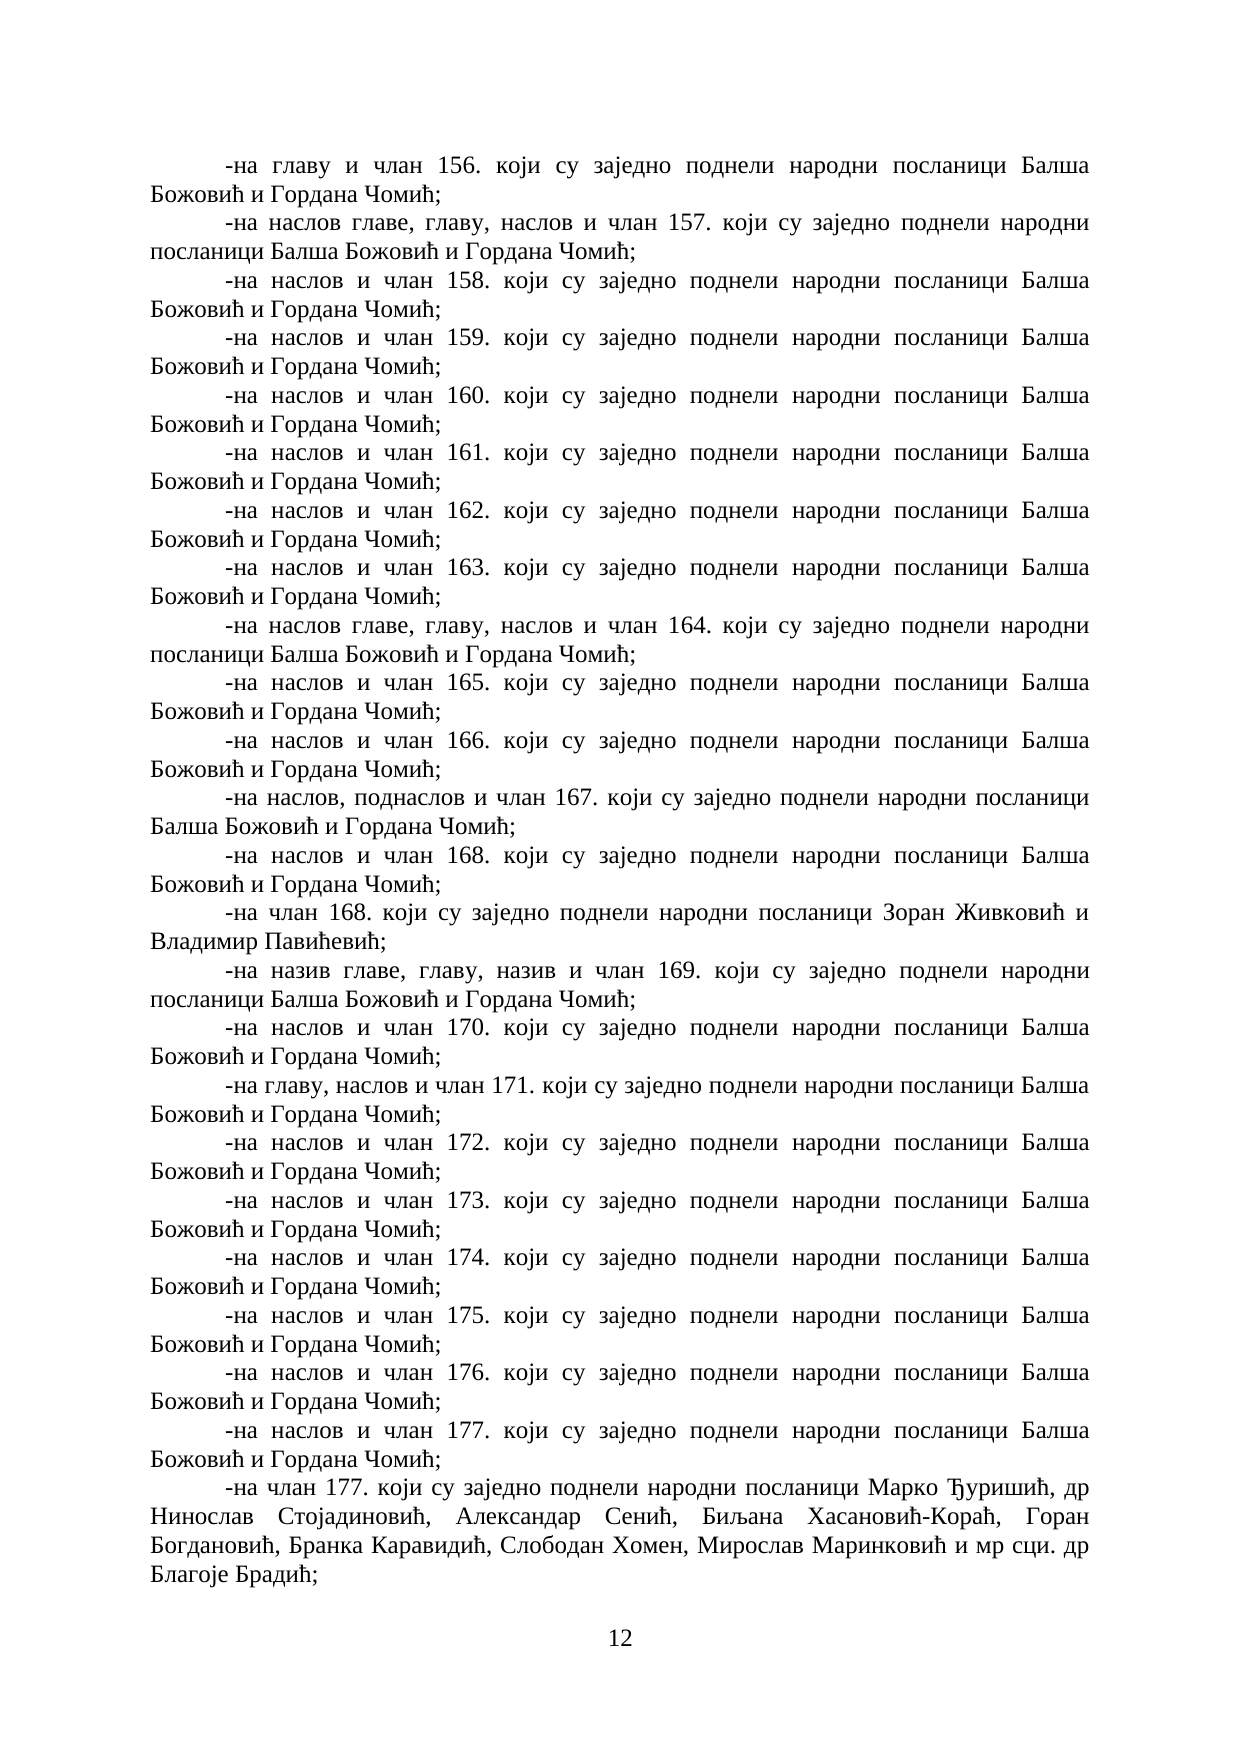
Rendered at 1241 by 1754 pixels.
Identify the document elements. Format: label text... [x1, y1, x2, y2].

text -на наслов и члан 158. који су заједно поднели народни посланици Балша Божовић и Гордана Чомић; [150, 265, 1090, 322]
text -на наслов и члан 177. који су заједно поднели народни посланици Балша Божовић и Гордана Чомић; [150, 1415, 1090, 1472]
text -на наслов главе, главу, наслов и члан 157. који су заједно поднели народни посланици Балша Божовић и Гордана Чомић; [150, 207, 1090, 265]
text -на наслов и члан 176. који су заједно поднели народни посланици Балша Божовић и Гордана Чомић; [150, 1357, 1090, 1415]
text -на наслов и члан 160. који су заједно поднели народни посланици Балша Божовић и Гордана Чомић; [150, 380, 1090, 437]
text -на наслов и члан 172. који су заједно поднели народни посланици Балша Божовић и Гордана Чомић; [150, 1127, 1090, 1185]
text -на члан 168. који су заједно поднели народни посланици Зоран Живковић и Владимир Павићевић; [150, 897, 1090, 955]
text -на наслов, поднаслов и члан 167. који су заједно поднели народни посланици Балша Божовић и Гордана Чомић; [150, 782, 1090, 840]
text -на наслов и члан 159. који су заједно поднели народни посланици Балша Божовић и Гордана Чомић; [150, 322, 1090, 380]
text -на наслов и члан 163. који су заједно поднели народни посланици Балша Божовић и Гордана Чомић; [150, 552, 1090, 610]
text -на наслов и члан 175. који су заједно поднели народни посланици Балша Божовић и Гордана Чомић; [150, 1300, 1090, 1357]
text -на наслов и члан 161. који су заједно поднели народни посланици Балша Божовић и Гордана Чомић; [150, 437, 1090, 495]
text -на наслов и члан 162. који су заједно поднели народни посланици Балша Божовић и Гордана Чомић; [150, 495, 1090, 552]
text -на наслов и члан 170. који су заједно поднели народни посланици Балша Божовић и Гордана Чомић; [150, 1012, 1090, 1070]
text -на назив главе, главу, назив и члан 169. који су заједно поднели народни посланици Балша Божовић и Гордана Чомић; [150, 955, 1090, 1012]
text -на наслов и члан 173. који су заједно поднели народни посланици Балша Божовић и Гордана Чомић; [150, 1185, 1090, 1242]
text -на наслов и члан 168. који су заједно поднели народни посланици Балша Божовић и Гордана Чомић; [150, 840, 1090, 897]
text -на наслов и члан 174. који су заједно поднели народни посланици Балша Божовић и Гордана Чомић; [150, 1242, 1090, 1300]
text -на главу и члан 156. који су заједно поднели народни посланици Балша Божовић и Гордана Чомић; [150, 150, 1090, 207]
text -на наслов главе, главу, наслов и члан 164. који су заједно поднели народни посланици Балша Божовић и Гордана Чомић; [150, 610, 1090, 667]
text -на наслов и члан 166. који су заједно поднели народни посланици Балша Божовић и Гордана Чомић; [150, 725, 1090, 782]
text -на члан 177. који су заједно поднели народни посланици Марко Ђуришић, др Нинослав Стојадиновић, Александар Сенић, Биљана Хасановић-Кораћ, Горан Богдановић, Бранка Каравидић, Слободан Хомен, Мирослав Маринковић и мр сци. др Благоје Брадић; [150, 1472, 1090, 1587]
text -на наслов и члан 165. који су заједно поднели народни посланици Балша Божовић и Гордана Чомић; [150, 667, 1090, 725]
text -на главу, наслов и члан 171. који су заједно поднели народни посланици Балша Божовић и Гордана Чомић; [150, 1070, 1090, 1127]
